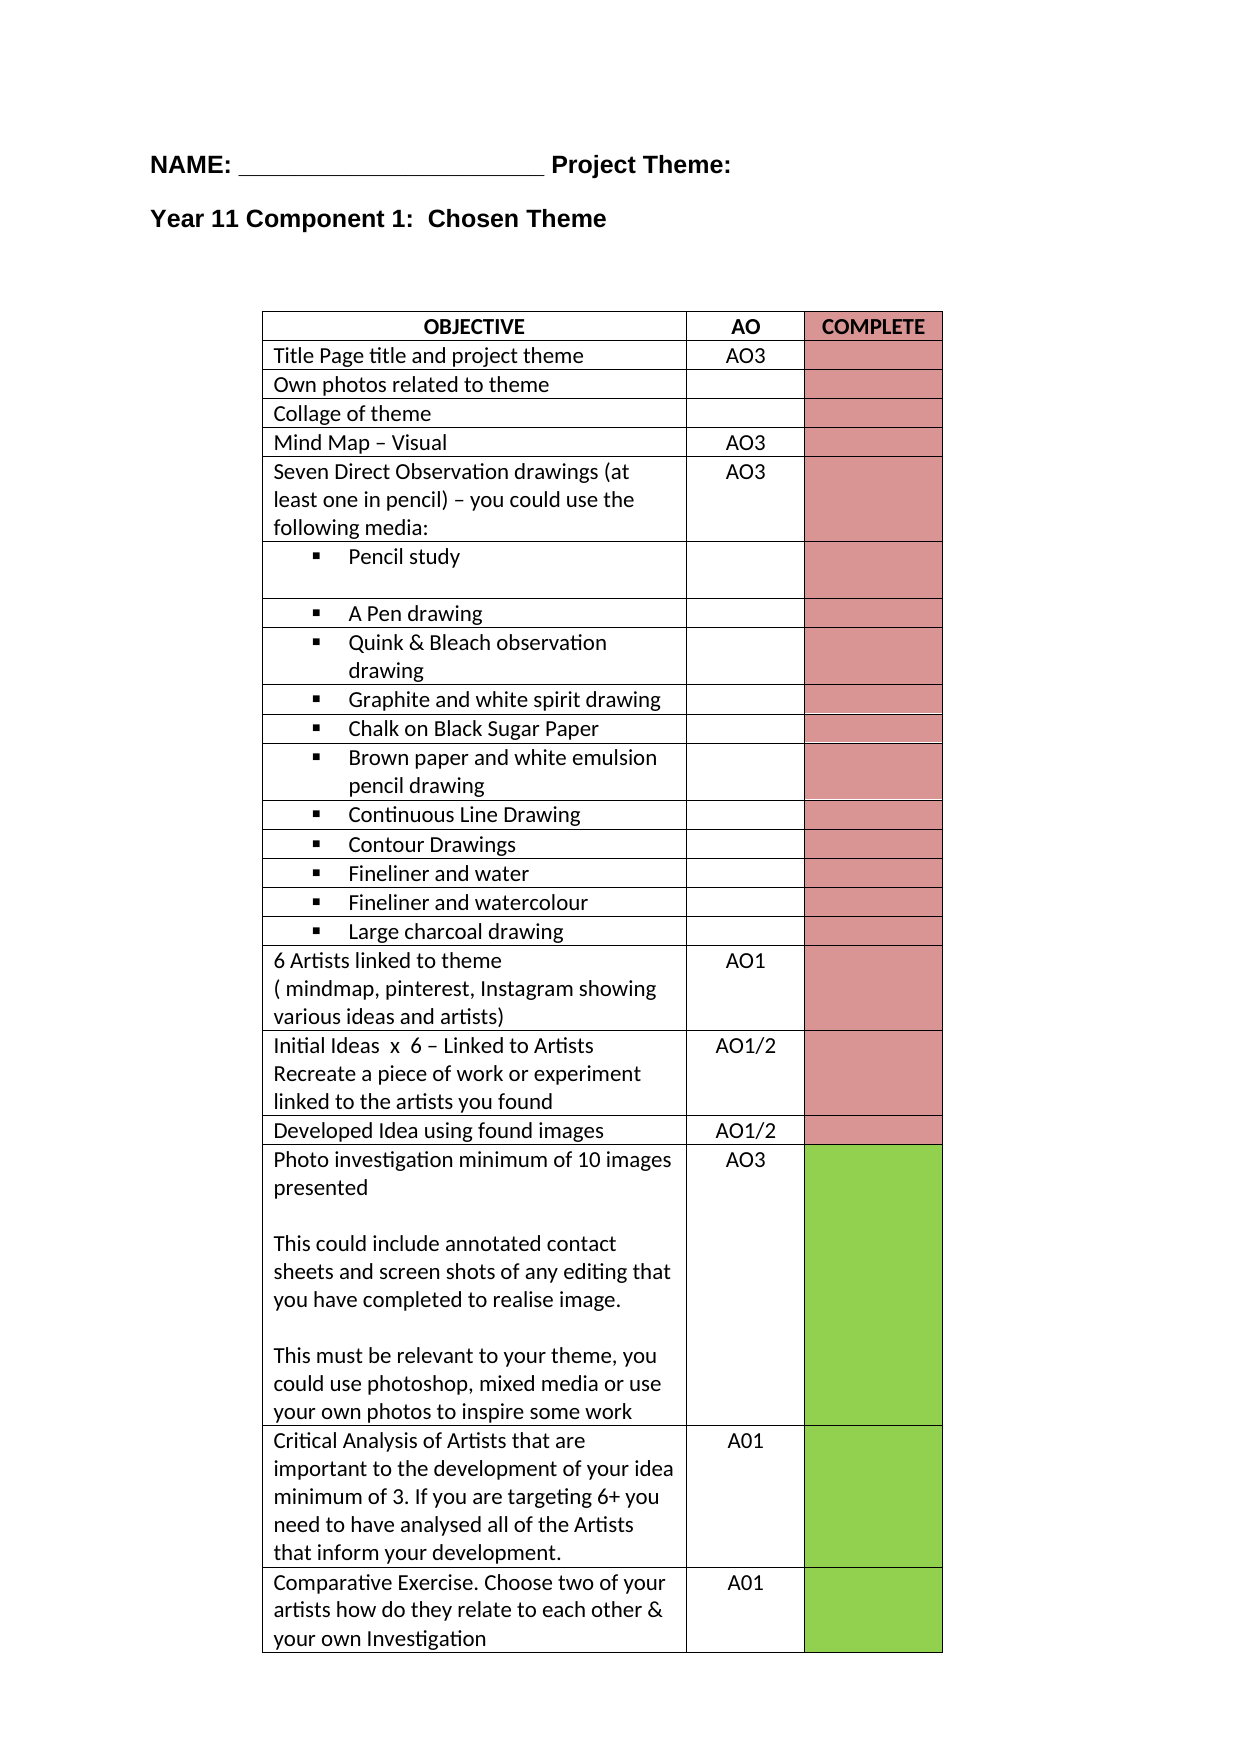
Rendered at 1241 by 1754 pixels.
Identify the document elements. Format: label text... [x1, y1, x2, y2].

table_cell Title Page title and project theme [263, 341, 686, 369]
table_cell AO3 [687, 1145, 804, 1425]
table_cell AO1/2 [687, 1031, 804, 1115]
table_cell A01 [687, 1426, 804, 1567]
table_cell [687, 744, 804, 799]
table_cell [805, 917, 942, 945]
table_cell [687, 859, 804, 887]
table_cell [687, 399, 804, 427]
table_cell [805, 399, 942, 427]
text Year 11 Component 1: Chosen Theme [150, 204, 1090, 233]
table_cell [805, 1426, 942, 1567]
table_cell Chalk on Black Sugar Paper [263, 715, 686, 742]
table_cell Pencil study [263, 542, 686, 598]
table_cell [687, 830, 804, 858]
table_cell Collage of theme [263, 399, 686, 427]
table_cell [805, 859, 942, 887]
table_cell [687, 715, 804, 742]
table_cell [687, 917, 804, 945]
table_cell [687, 628, 804, 684]
table_cell [805, 801, 942, 829]
table_cell [805, 428, 942, 456]
table_cell Developed Idea using found images [263, 1116, 686, 1144]
table_cell Own photos related to theme [263, 370, 686, 398]
table_cell Fineliner and water [263, 859, 686, 887]
table_cell [687, 542, 804, 598]
table_cell [687, 685, 804, 713]
table_cell Comparative Exercise. Choose two of your artists how do they relate to each other & your own Investigation [263, 1568, 686, 1652]
table_cell [805, 1145, 942, 1425]
table_cell [805, 628, 942, 684]
table_cell [805, 888, 942, 916]
table_cell [687, 599, 804, 627]
table_cell Mind Map – Visual [263, 428, 686, 456]
text NAME: ______________________ Project Theme: [150, 150, 1090, 179]
table_cell Large charcoal drawing [263, 917, 686, 945]
table_cell [805, 744, 942, 799]
table_cell Continuous Line Drawing [263, 801, 686, 829]
table_cell AO3 [687, 341, 804, 369]
table_cell AO3 [687, 428, 804, 456]
table_cell A Pen drawing [263, 599, 686, 627]
table_cell Seven Direct Observation drawings (at least one in pencil) – you could use the following media: [263, 457, 686, 541]
table_cell AO1/2 [687, 1116, 804, 1144]
table_cell AO1 [687, 946, 804, 1030]
table_cell [805, 685, 942, 713]
table_cell Contour Drawings [263, 830, 686, 858]
table_cell [687, 370, 804, 398]
table_header COMPLETE [805, 312, 942, 340]
table_cell Photo investigation minimum of 10 images presented This could include annotated contact sheets and screen shots of any editing that you have completed to realise image. This must be relevant to your theme, you could use photoshop, mixed media or use your own photos to inspire some work [263, 1145, 686, 1425]
table_cell [805, 457, 942, 541]
table_cell [805, 715, 942, 742]
table_cell Initial Ideas x 6 – Linked to Artists Recreate a piece of work or experiment linked to the artists you found [263, 1031, 686, 1115]
table_header OBJECTIVE [263, 312, 686, 340]
table_cell [687, 888, 804, 916]
table_cell Brown paper and white emulsion pencil drawing [263, 744, 686, 799]
table_cell [805, 1116, 942, 1144]
table_cell 6 Artists linked to theme ( mindmap, pinterest, Instagram showing various ideas and artists) [263, 946, 686, 1030]
table_cell [805, 830, 942, 858]
table_header AO [687, 312, 804, 340]
table_cell [805, 599, 942, 627]
table_cell Fineliner and watercolour [263, 888, 686, 916]
table_cell AO3 [687, 457, 804, 541]
table_cell [687, 801, 804, 829]
table_cell [805, 946, 942, 1030]
table_cell Graphite and white spirit drawing [263, 685, 686, 713]
table_cell [805, 1568, 942, 1652]
table_cell [805, 341, 942, 369]
table_cell Critical Analysis of Artists that are important to the development of your idea minimum of 3. If you are targeting 6+ you need to have analysed all of the Artists that inform your development. [263, 1426, 686, 1567]
table_cell [805, 370, 942, 398]
table_cell [805, 542, 942, 598]
table_cell A01 [687, 1568, 804, 1652]
table_cell [805, 1031, 942, 1115]
table_cell Quink & Bleach observation drawing [263, 628, 686, 684]
